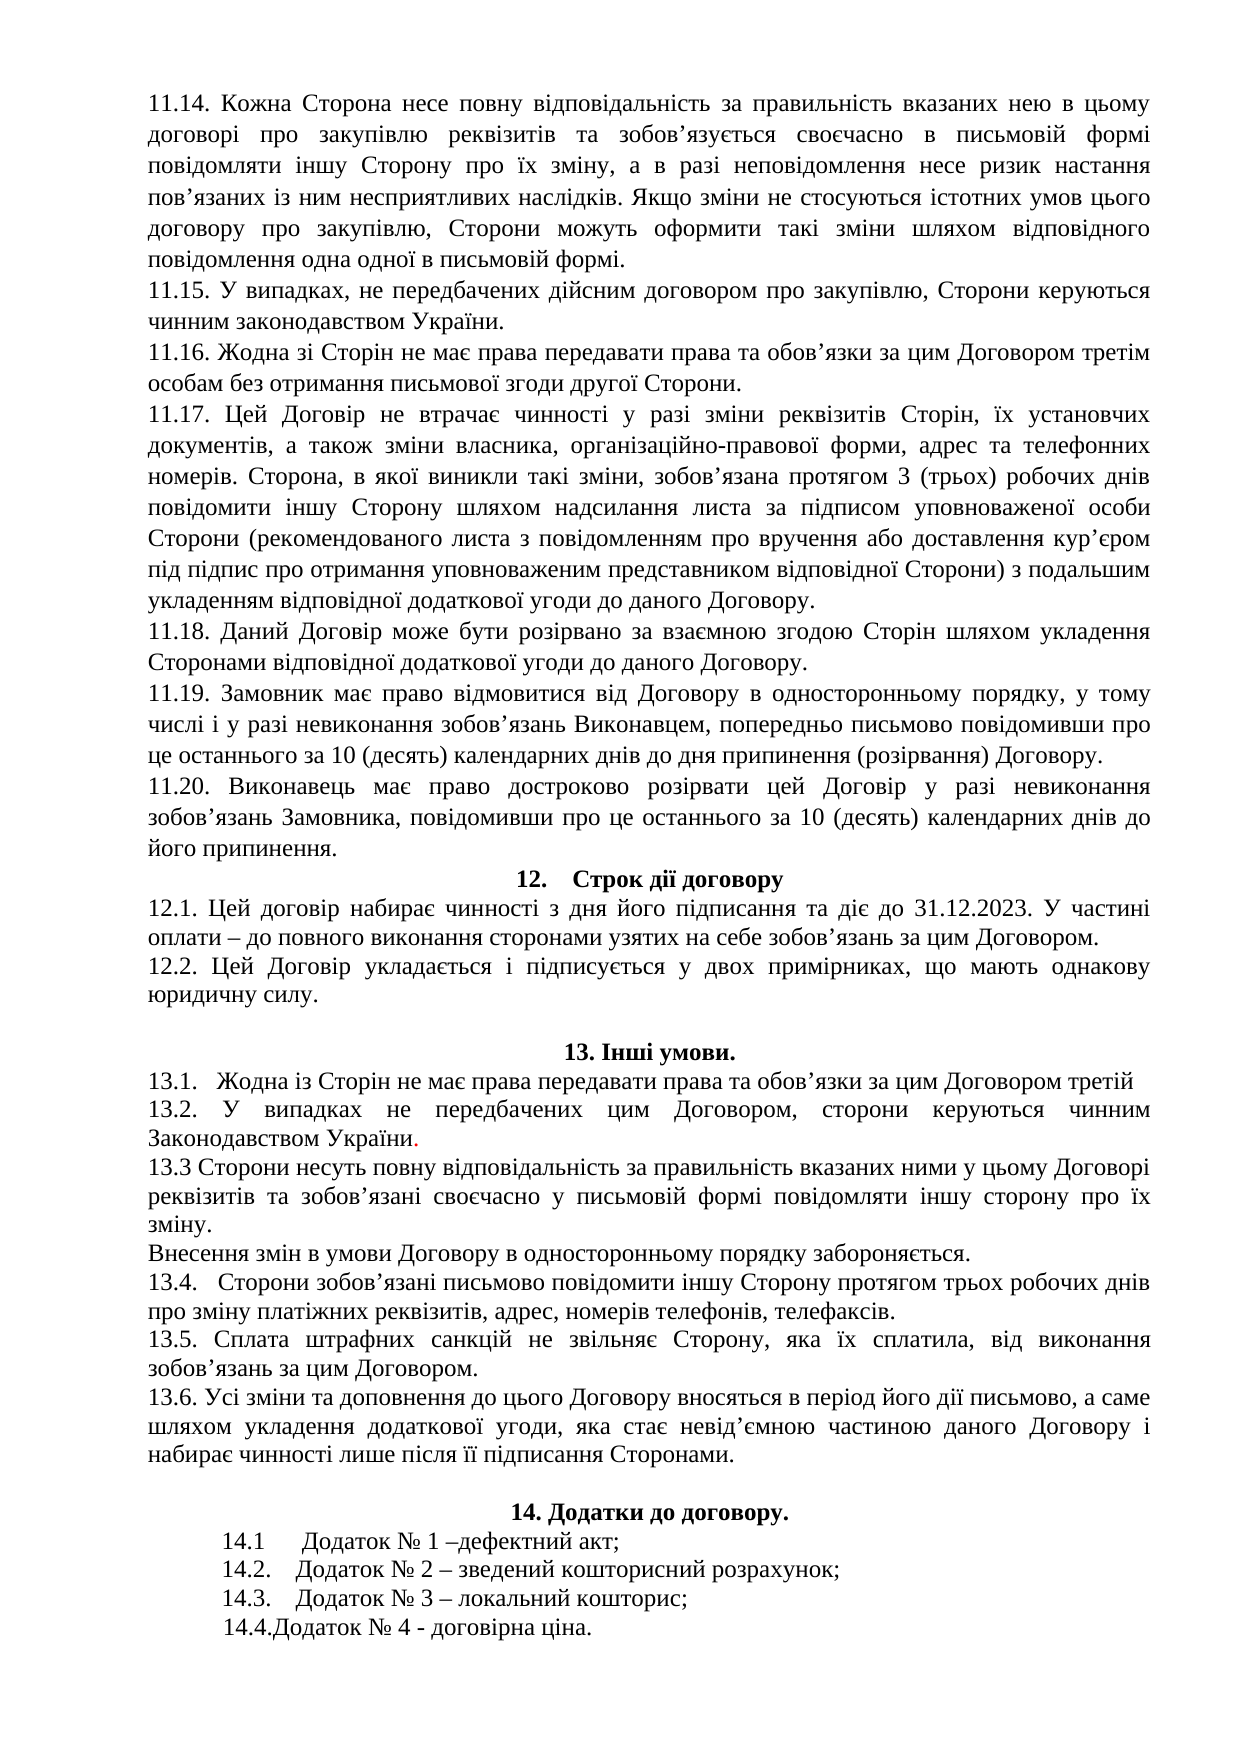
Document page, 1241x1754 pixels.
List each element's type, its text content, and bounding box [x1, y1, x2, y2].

text 12.2. Цей Договір укладається і підписується у двох примірниках, що мають однакову юридичну силу. [148, 951, 1152, 1008]
list Додаток № 1 –дефектний акт; [221, 1526, 1152, 1554]
text 13.4. Сторони зобов’язані письмово повідомити іншу Сторону протягом трьох робочих днів про зміну платіжних реквізитів, адрес, номерів телефонів, телефаксів. [148, 1267, 1152, 1324]
text 13.1. Жодна із Сторін не має права передавати права та обов’язки за цим Договором третій [148, 1066, 1152, 1094]
text 11.17. Цей Договір не втрачає чинності у разі зміни реквізитів Сторін, їх установчих документів, а також зміни власника, організаційно-правової форми, адрес та телефонних номерів. Сторона, в якої виникли такі зміни, зобов’язана протягом 3 (трьох) робочих днів повідомити іншу Сторону шляхом надсилання листа за підписом уповноваженої особи Сторони (рекомендованого листа з повідомленням про вручення або доставлення кур’єром під підпис про отримання уповноваженим представником відповідної Сторони) з подальшим укладенням відповідної додаткової угоди до даного Договору. [148, 399, 1152, 614]
text 11.14. Кожна Сторона несе повну відповідальність за правильність вказаних нею в цьому договорі про закупівлю реквізитів та зобов’язується своєчасно в письмовій формі повідомляти іншу Сторону про їх зміну, а в разі неповідомлення несе ризик настання пов’язаних із ним несприятливих наслідків. Якщо зміни не стосуються істотних умов цього договору про закупівлю, Сторони можуть оформити такі зміни шляхом відповідного повідомлення одна одної в письмовій формі. [148, 88, 1152, 272]
text 11.18. Даний Договір може бути розірвано за взаємною згодою Сторін шляхом укладення Сторонами відповідної додаткової угоди до даного Договору. [148, 616, 1152, 676]
text 12. Строк дії договору [148, 864, 1152, 893]
list Додаток № 3 – локальний кошторис; [221, 1583, 1152, 1612]
text 14. Додатки до договору. [148, 1497, 1152, 1526]
text 13.3 Сторони несуть повну відповідальність за правильність вказаних ними у цьому Договорі реквізитів та зобов’язані своєчасно у письмовій формі повідомляти іншу сторону про їх зміну. [148, 1152, 1152, 1238]
text 13.2. У випадках не передбачених цим Договором, сторони керуються чинним Законодавством України. [148, 1094, 1152, 1152]
text Внесення змін в умови Договору в односторонньому порядку забороняється. [148, 1238, 1152, 1267]
text 13.6. Усі зміни та доповнення до цього Договору вносяться в період його дії письмово, а саме шляхом укладення додаткової угоди, яка стає невід’ємною частиною даного Договору і набирає чинності лише після її підписання Сторонами. [148, 1382, 1152, 1468]
text 11.15. У випадках, не передбачених дійсним договором про закупівлю, Сторони керуються чинним законодавством України. [148, 275, 1152, 334]
list Додаток № 2 – зведений кошторисний розрахунок; [221, 1554, 1152, 1583]
text 11.19. Замовник має право відмовитися від Договору в односторонньому порядку, у тому числі і у разі невиконання зобов’язань Виконавцем, попередньо письмово повідомивши про це останнього за 10 (десять) календарних днів до дня припинення (розірвання) Договору. [148, 678, 1152, 769]
text 11.20. Виконавець має право достроково розірвати цей Договір у разі невиконання зобов’язань Замовника, повідомивши про це останнього за 10 (десять) календарних днів до його припинення. [148, 771, 1152, 862]
text 11.16. Жодна зі Сторін не має права передавати права та обов’язки за цим Договором третім особам без отримання письмової згоди другої Сторони. [148, 337, 1152, 397]
text 14.4.Додаток № 4 - договірна ціна. [148, 1612, 1152, 1641]
text 13. Інші умови. [148, 1037, 1152, 1066]
text 13.5. Сплата штрафних санкцій не звільняє Сторону, яка їх сплатила, від виконання зобов’язань за цим Договором. [148, 1324, 1152, 1382]
text 12.1. Цей договір набирає чинності з дня його підписання та діє до 31.12.2023. У частині оплати – до повного виконання сторонами узятих на себе зобов’язань за цим Договором. [148, 893, 1152, 951]
